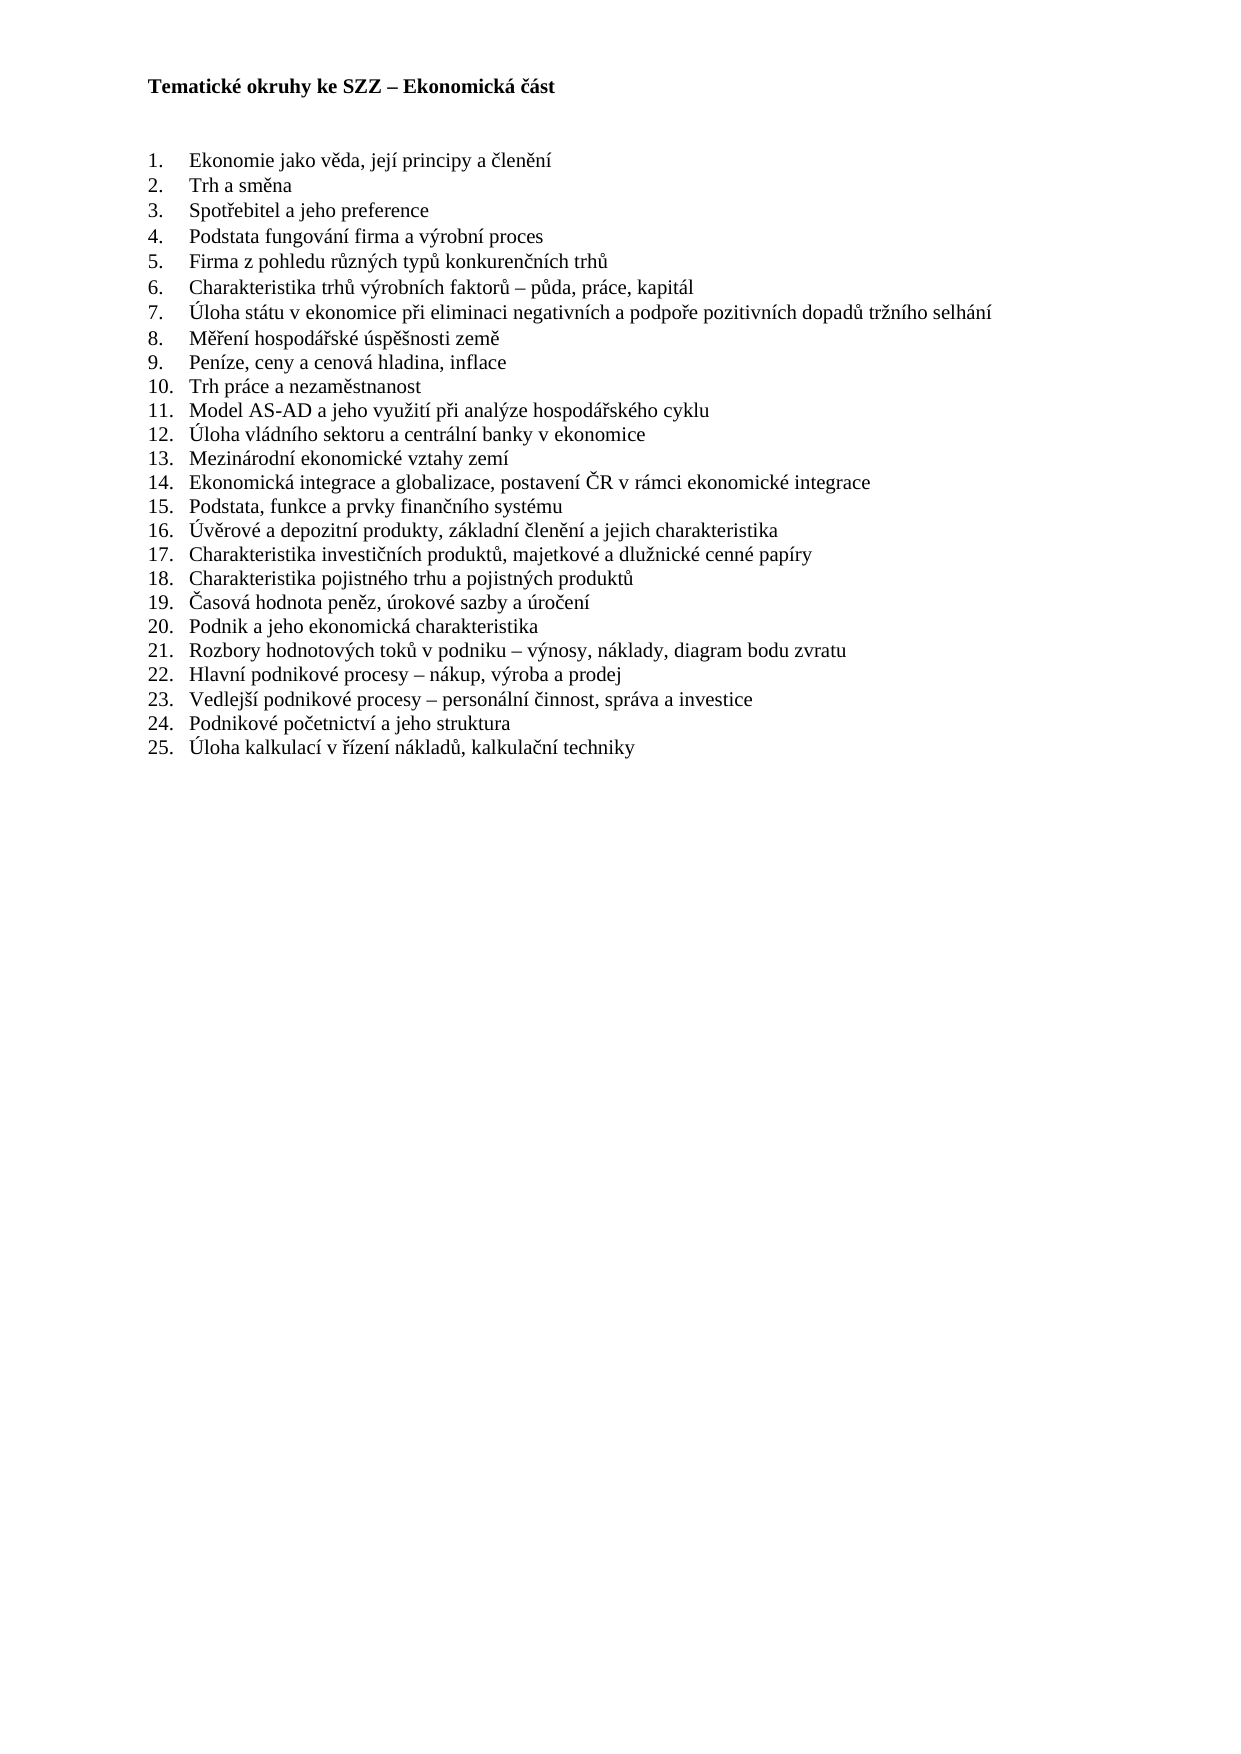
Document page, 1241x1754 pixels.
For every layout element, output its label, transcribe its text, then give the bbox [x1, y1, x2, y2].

list Peníze, ceny a cenová hladina, inflace [148, 349, 1093, 374]
list Model AS-AD a jeho využití při analýze hospodářského cyklu [148, 398, 1093, 422]
list Vedlejší podnikové procesy – personální činnost, správa a investice [148, 686, 1093, 711]
list Podnik a jeho ekonomická charakteristika [148, 614, 1093, 638]
list Ekonomie jako věda, její principy a členění [148, 148, 1093, 172]
list Charakteristika investičních produktů, majetkové a dlužnické cenné papíry [148, 542, 1093, 566]
list Úvěrové a depozitní produkty, základní členění a jejich charakteristika [148, 518, 1093, 542]
list Charakteristika pojistného trhu a pojistných produktů [148, 566, 1093, 590]
list Trh a směna [148, 173, 1093, 197]
list Podstata fungování firma a výrobní proces [148, 224, 1093, 248]
list Úloha kalkulací v řízení nákladů, kalkulační techniky [148, 734, 1093, 759]
list Časová hodnota peněz, úrokové sazby a úročení [148, 590, 1093, 614]
list Firma z pohledu různých typů konkurenčních trhů [148, 249, 1093, 273]
list Mezinárodní ekonomické vztahy zemí [148, 446, 1093, 470]
list Spotřebitel a jeho preference [148, 198, 1093, 222]
list Ekonomická integrace a globalizace, postavení ČR v rámci ekonomické integrace [148, 470, 1093, 494]
list Rozbory hodnotových toků v podniku – výnosy, náklady, diagram bodu zvratu [148, 638, 1093, 662]
list Úloha státu v ekonomice při eliminaci negativních a podpoře pozitivních dopadů tržního selhání [148, 300, 1093, 324]
list Podnikové početnictví a jeho struktura [148, 711, 1093, 734]
list Trh práce a nezaměstnanost [148, 374, 1093, 398]
list Hlavní podnikové procesy – nákup, výroba a prodej [148, 662, 1093, 686]
list Úloha vládního sektoru a centrální banky v ekonomice [148, 422, 1093, 446]
list Podstata, funkce a prvky finančního systému [148, 494, 1093, 518]
list Charakteristika trhů výrobních faktorů – půda, práce, kapitál [148, 275, 1093, 299]
list Měření hospodářské úspěšnosti země [148, 326, 1093, 349]
